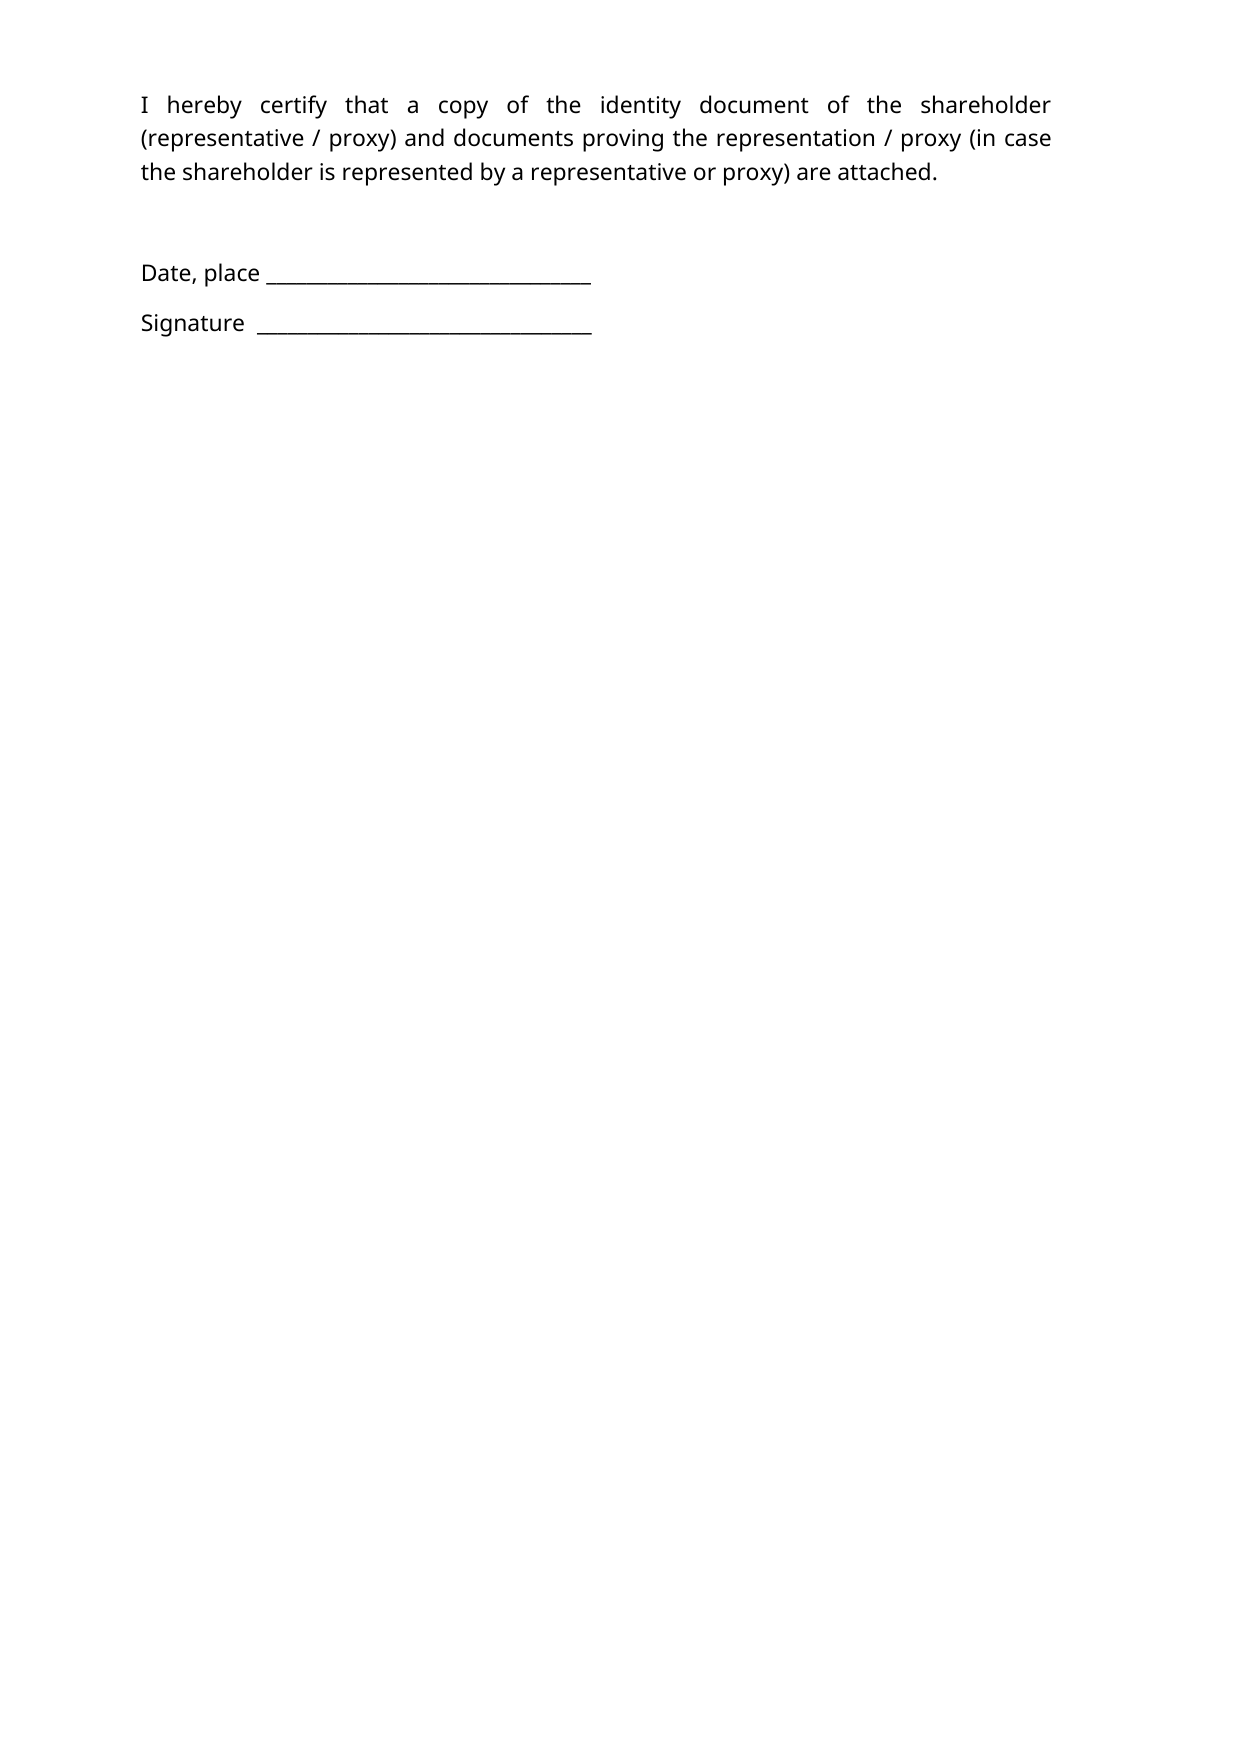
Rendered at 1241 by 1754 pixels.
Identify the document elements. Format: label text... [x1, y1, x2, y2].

text Date, place ________________________________ [141, 257, 1053, 288]
text Signature _________________________________ [141, 307, 1053, 339]
text I hereby certify that a copy of the identity document of the shareholder (representative / proxy) and documents proving the representation / proxy (in case the shareholder is represented by a representative or proxy) are attached. [141, 89, 1053, 187]
